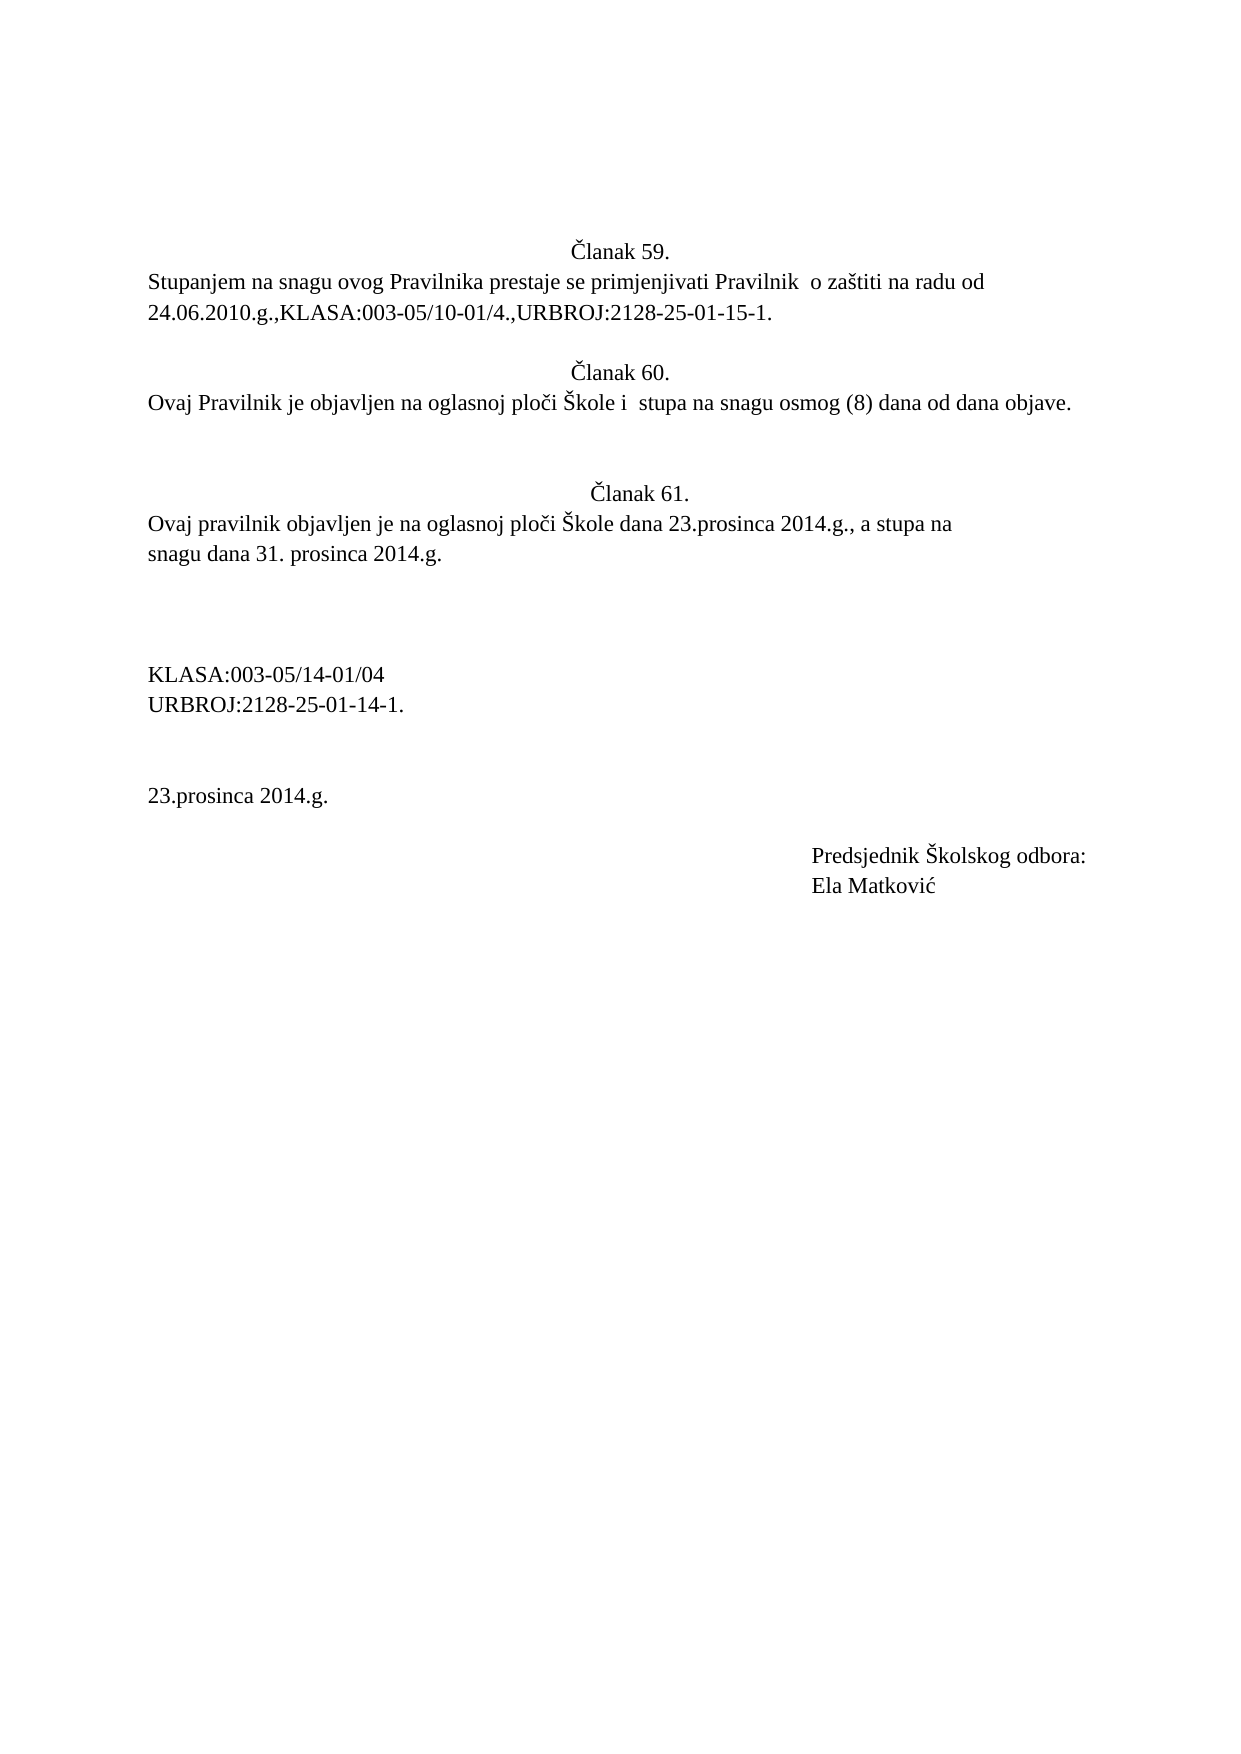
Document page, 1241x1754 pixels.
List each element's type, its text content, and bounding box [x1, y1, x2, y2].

text 23.prosinca 2014.g. [148, 782, 1093, 808]
text URBROJ:2128-25-01-14-1. [148, 691, 1093, 718]
text Predsjednik Školskog odbora: Ela Matković [148, 842, 1093, 899]
text Ovaj pravilnik objavljen je na oglasnoj ploči Škole dana 23.prosinca 2014.g., a stupa na [148, 510, 1093, 536]
text Članak 60. [148, 359, 1093, 385]
text Ovaj Pravilnik je objavljen na oglasnoj ploči Škole i stupa na snagu osmog (8) dana od dana objave. [148, 389, 1093, 416]
text snagu dana 31. prosinca 2014.g. [148, 540, 1093, 567]
text Članak 59. [148, 238, 1093, 264]
text Članak 61. [148, 480, 1093, 506]
text KLASA:003-05/14-01/04 [148, 661, 1093, 687]
text Stupanjem na snagu ovog Pravilnika prestaje se primjenjivati Pravilnik o zaštiti na radu od 24.06.2010.g.,KLASA:003-05/10-01/4.,URBROJ:2128-25-01-15-1. [148, 268, 1093, 325]
